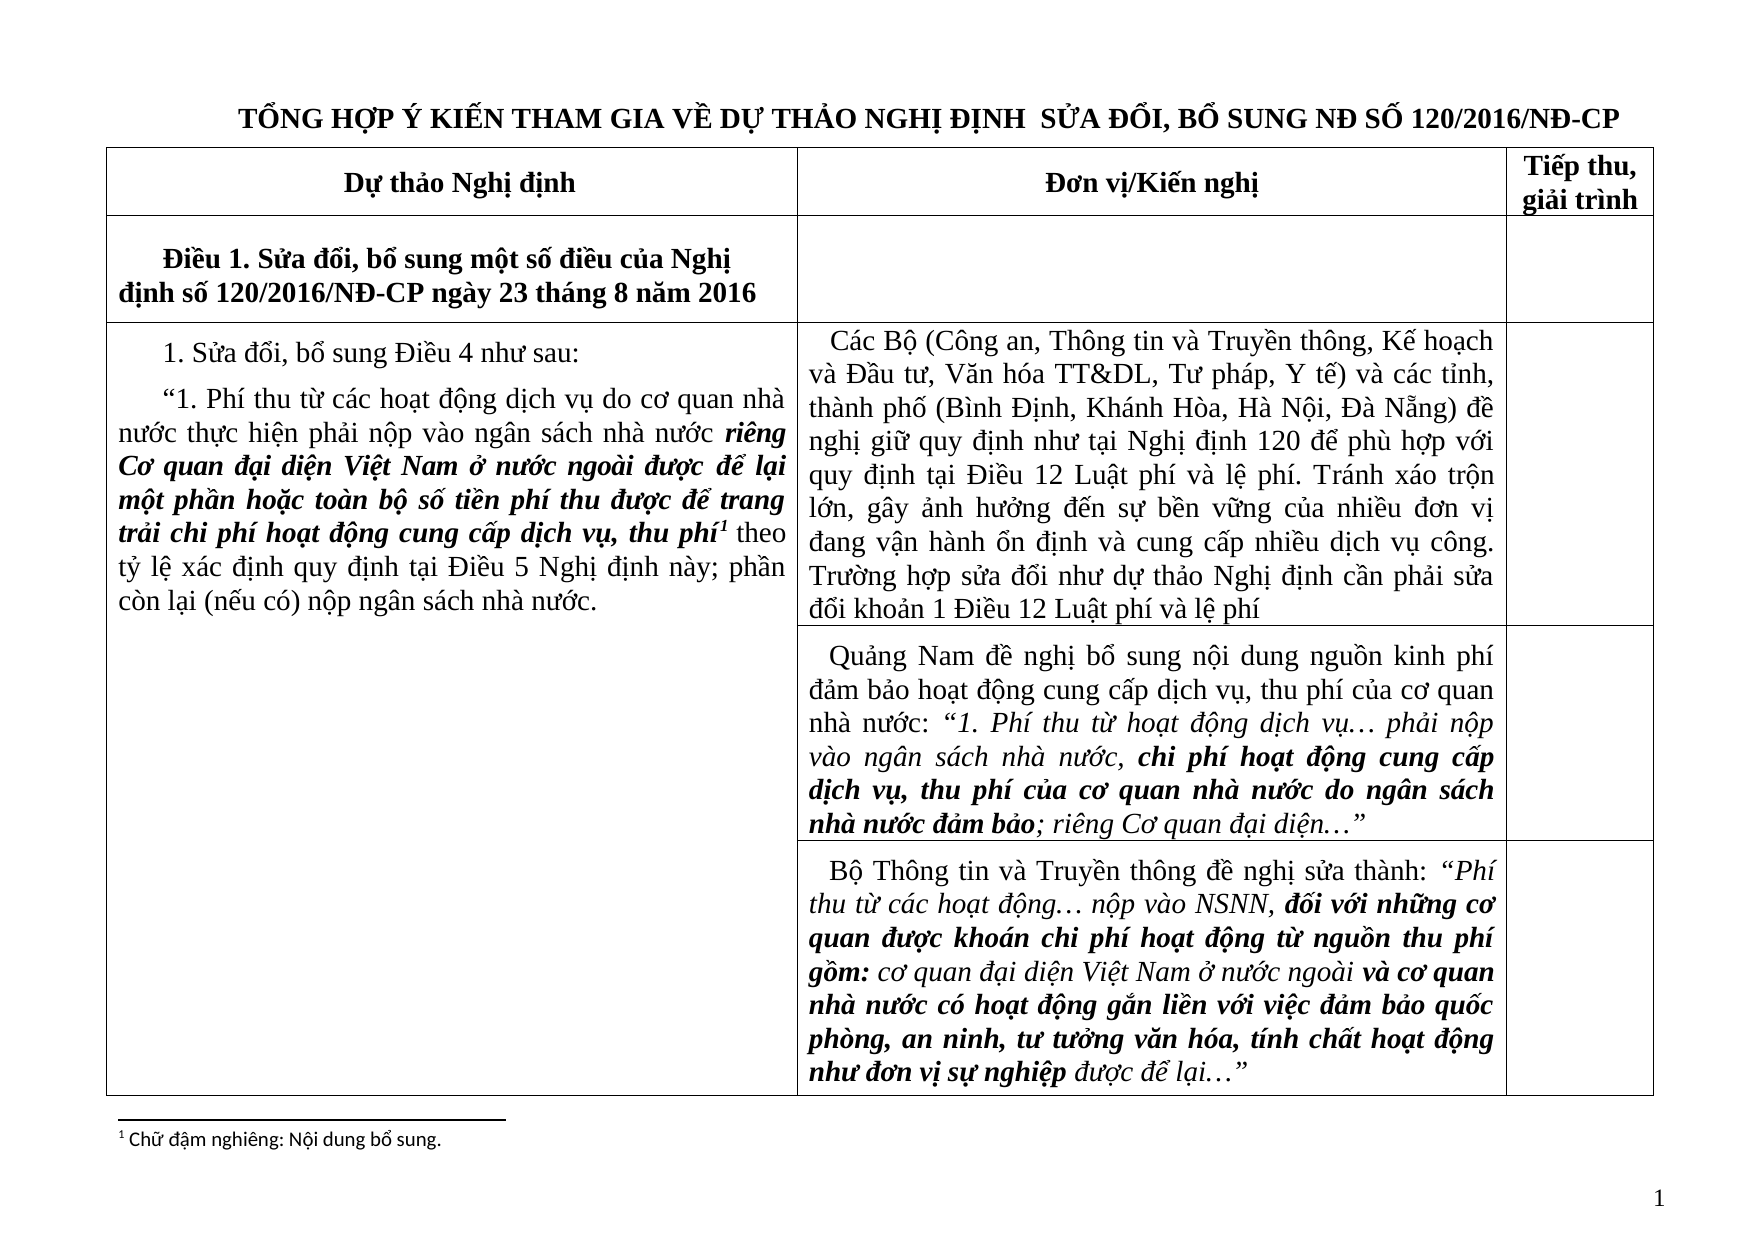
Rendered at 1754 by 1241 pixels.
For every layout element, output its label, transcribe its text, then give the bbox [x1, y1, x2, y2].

table_header Dự thảo Nghị định [107, 148, 797, 215]
table_header Đơn vị/Kiến nghị [798, 148, 1506, 215]
table_cell [1507, 841, 1653, 1095]
table_cell 1. Sửa đổi, bổ sung Điều 4 như sau: “1. Phí thu từ các hoạt động dịch vụ do cơ quan nhà nước thực hiện phải nộp vào ngân sách nhà nước riêng Cơ quan đại diện Việt Nam ở nước ngoài được để lại một phần hoặc toàn bộ số tiền phí thu được để trang trải chi phí hoạt động cung cấp dịch vụ, thu phí theo tỷ lệ xác định quy định tại Điều 5 Nghị định này; phần còn lại (nếu có) nộp ngân sách nhà nước. [107, 323, 797, 1095]
text TỔNG HỢP Ý KIẾN THAM GIA VỀ DỰ THẢO NGHỊ ĐỊNH SỬA ĐỔI, BỔ SUNG NĐ SỐ 120/2016/NĐ-CP [118, 101, 1665, 135]
table_cell Các Bộ (Công an, Thông tin và Truyền thông, Kế hoạch và Đầu tư, Văn hóa TT&DL, Tư pháp, Y tế) và các tỉnh, thành phố (Bình Định, Khánh Hòa, Hà Nội, Đà Nẵng) đề nghị giữ quy định như tại Nghị định 120 để phù hợp với quy định tại Điều 12 Luật phí và lệ phí. Tránh xáo trộn lớn, gây ảnh hưởng đến sự bền vững của nhiều đơn vị đang vận hành ổn định và cung cấp nhiều dịch vụ công. Trường hợp sửa đổi như dự thảo Nghị định cần phải sửa đổi khoản 1 Điều 12 Luật phí và lệ phí [798, 323, 1506, 625]
table_cell Bộ Thông tin và Truyền thông đề nghị sửa thành: “Phí thu từ các hoạt động… nộp vào NSNN, đối với những cơ quan được khoán chi phí hoạt động từ nguồn thu phí gồm: cơ quan đại diện Việt Nam ở nước ngoài và cơ quan nhà nước có hoạt động gắn liền với việc đảm bảo quốc phòng, an ninh, tư tưởng văn hóa, tính chất hoạt động như đơn vị sự nghiệp được để lại…” [798, 841, 1506, 1095]
table_cell [1507, 323, 1653, 625]
table_cell [798, 216, 1506, 322]
table_cell Điều 1. Sửa đổi, bổ sung một số điều của Nghị định số 120/2016/NĐ-CP ngày 23 tháng 8 năm 2016 [107, 216, 797, 322]
table_cell Quảng Nam đề nghị bổ sung nội dung nguồn kinh phí đảm bảo hoạt động cung cấp dịch vụ, thu phí của cơ quan nhà nước: “1. Phí thu từ hoạt động dịch vụ… phải nộp vào ngân sách nhà nước, chi phí hoạt động cung cấp dịch vụ, thu phí của cơ quan nhà nước do ngân sách nhà nước đảm bảo; riêng Cơ quan đại diện…” [798, 626, 1506, 839]
table_cell [1507, 216, 1653, 322]
table_header Tiếp thu, giải trình [1507, 148, 1653, 215]
table_cell [1507, 626, 1653, 839]
